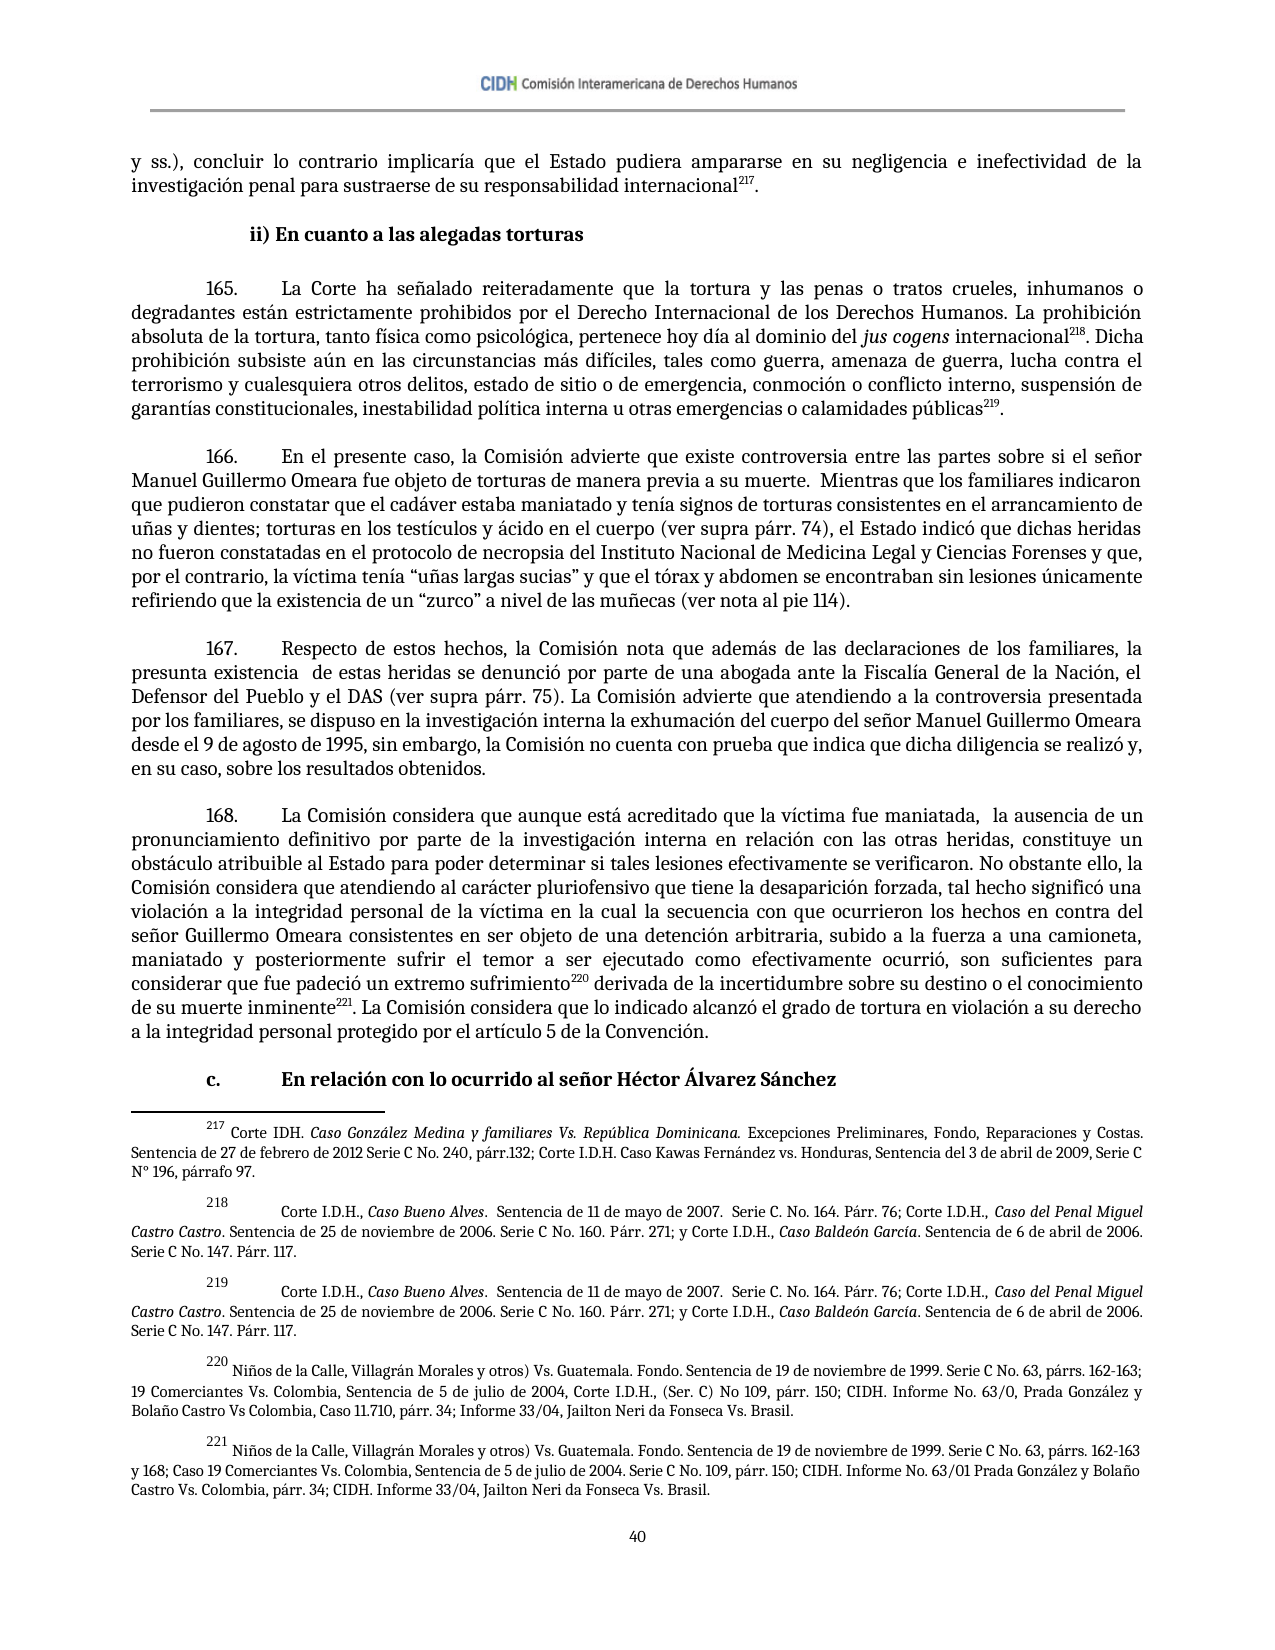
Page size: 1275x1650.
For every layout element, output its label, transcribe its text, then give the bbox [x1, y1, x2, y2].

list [131, 150, 1144, 198]
list En el presente caso, la Comisión advierte que existe controversia entre las partes sobre si el señor Manuel Guillermo Omeara fue objeto de torturas de manera previa a su muerte. Mientras que los familiares indicaron que pudieron constatar que el cadáver estaba maniatado y tenía signos de torturas consistentes en el arrancamiento de uñas y dientes; torturas en los testículos y ácido en el cuerpo (ver supra párr. 74), el Estado indicó que dichas heridas no fueron constatadas en el protocolo de necropsia del Instituto Nacional de Medicina Legal y Ciencias Forenses y que, por el contrario, la víctima tenía “uñas largas sucias” y que el tórax y abdomen se encontraban sin lesiones únicamente refiriendo que la existencia de un “zurco” a nivel de las muñecas (ver nota al pie 114). [131, 445, 1144, 612]
list La Comisión considera que aunque está acreditado que la víctima fue maniatada, la ausencia de un pronunciamiento definitivo por parte de la investigación interna en relación con las otras heridas, constituye un obstáculo atribuible al Estado para poder determinar si tales lesiones efectivamente se verificaron. No obstante ello, la Comisión considera que atendiendo al carácter pluriofensivo que tiene la desaparición forzada, tal hecho significó una violación a la integridad personal de la víctima en la cual la secuencia con que ocurrieron los hechos en contra del señor Guillermo Omeara consistentes en ser objeto de una detención arbitraria, subido a la fuerza a una camioneta, maniatado y posteriormente sufrir el temor a ser ejecutado como efectivamente ocurrió, son suficientes para considerar que fue padeció un extremo sufrimiento derivada de la incertidumbre sobre su destino o el conocimiento de su muerte inminente. La Comisión considera que lo indicado alcanzó el grado de tortura en violación a su derecho a la integridad personal protegido por el artículo 5 de la Convención. [131, 804, 1144, 1044]
list Respecto de estos hechos, la Comisión nota que además de las declaraciones de los familiares, la presunta existencia de estas heridas se denunció por parte de una abogada ante la Fiscalía General de la Nación, el Defensor del Pueblo y el DAS (ver supra párr. 75). La Comisión advierte que atendiendo a la controversia presentada por los familiares, se dispuso en la investigación interna la exhumación del cuerpo del señor Manuel Guillermo Omeara desde el 9 de agosto de 1995, sin embargo, la Comisión no cuenta con prueba que indica que dicha diligencia se realizó y, en su caso, sobre los resultados obtenidos. [131, 636, 1144, 780]
subtitle ii) En cuanto a las alegadas torturas [249, 223, 1144, 247]
subtitle En relación con lo ocurrido al señor Héctor Álvarez Sánchez [206, 1068, 1144, 1092]
list La Corte ha señalado reiteradamente que la tortura y las penas o tratos crueles, inhumanos o degradantes están estrictamente prohibidos por el Derecho Internacional de los Derechos Humanos. La prohibición absoluta de la tortura, tanto física como psicológica, pertenece hoy día al dominio del jus cogens internacional. Dicha prohibición subsiste aún en las circunstancias más difíciles, tales como guerra, amenaza de guerra, lucha contra el terrorismo y cualesquiera otros delitos, estado de sitio o de emergencia, conmoción o conflicto interno, suspensión de garantías constitucionales, inestabilidad política interna u otras emergencias o calamidades públicas. [131, 277, 1144, 421]
picture [475, 75, 800, 93]
